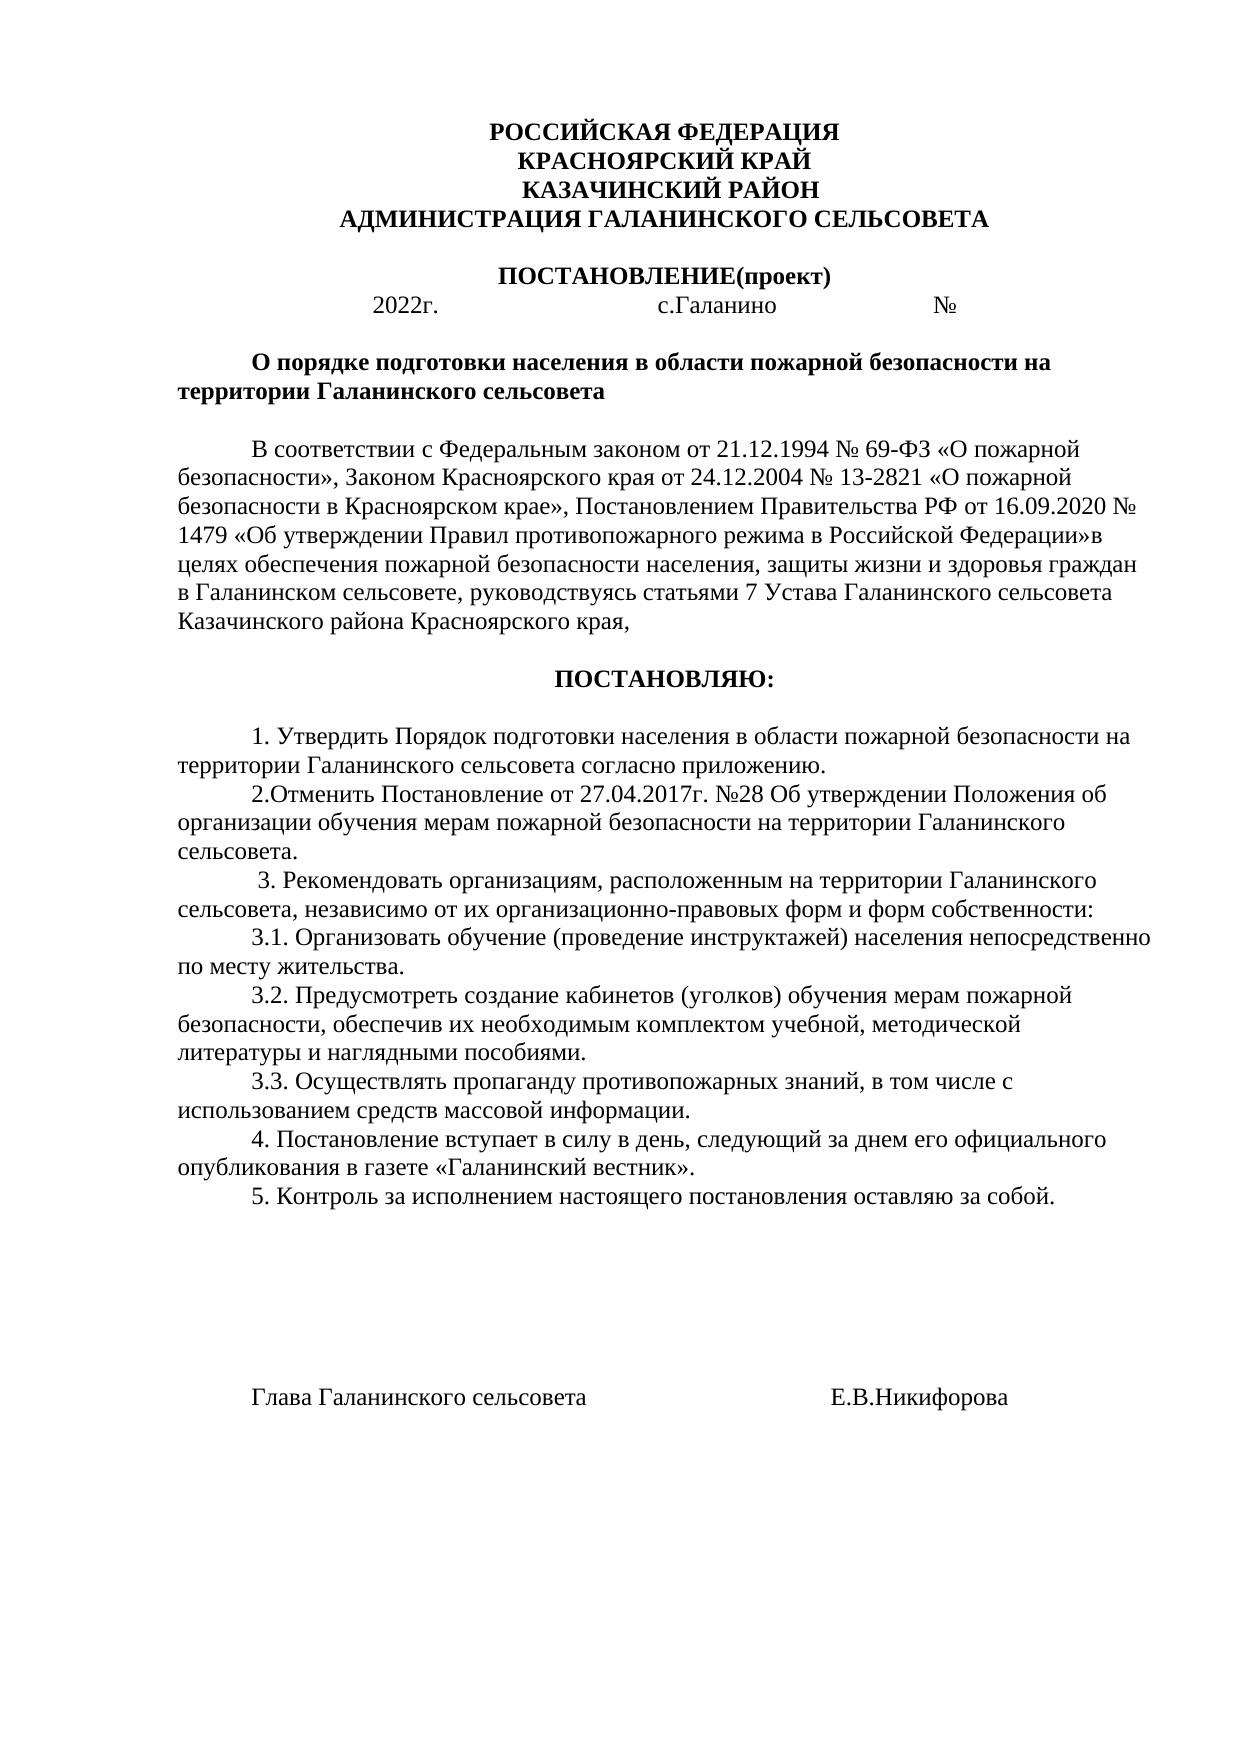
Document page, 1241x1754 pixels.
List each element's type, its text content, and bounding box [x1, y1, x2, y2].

text РОССИЙСКАЯ ФЕДЕРАЦИЯ [177, 117, 1152, 146]
text 2.Отменить Постановление от 27.04.2017г. №28 Об утверждении Положения об организации обучения мерам пожарной безопасности на территории Галанинского сельсовета. [177, 779, 1152, 865]
text 5. Контроль за исполнением настоящего постановления оставляю за собой. [177, 1181, 1152, 1210]
text КАЗАЧИНСКИЙ РАЙОН [177, 175, 1152, 204]
text АДМИНИСТРАЦИЯ ГАЛАНИНСКОГО СЕЛЬСОВЕТА [177, 204, 1152, 232]
text 3. Рекомендовать организациям, расположенным на территории Галанинского сельсовета, независимо от их организационно-правовых форм и форм собственности: [177, 865, 1152, 922]
text 3.2. Предусмотреть создание кабинетов (уголков) обучения мерам пожарной безопасности, обеспечив их необходимым комплектом учебной, методической литературы и наглядными пособиями. [177, 980, 1152, 1066]
text Глава Галанинского сельсовета Е.В.Никифорова [177, 1382, 1152, 1411]
text 4. Постановление вступает в силу в день, следующий за днем его официального опубликования в газете «Галанинский вестник». [177, 1124, 1152, 1181]
text КРАСНОЯРСКИЙ КРАЙ [177, 146, 1152, 175]
text ПОСТАНОВЛЕНИЕ(проект) [177, 261, 1152, 290]
text 3.3. Осуществлять пропаганду противопожарных знаний, в том числе с использованием средств массовой информации. [177, 1066, 1152, 1124]
title О порядке подготовки населения в области пожарной безопасности на территории Галанинского сельсовета [177, 347, 1152, 405]
text 2022г. с.Галанино № [177, 290, 1152, 319]
text 3.1. Организовать обучение (проведение инструктажей) населения непосредственно по месту жительства. [177, 922, 1152, 980]
text В соответствии с Федеральным законом от 21.12.1994 № 69-ФЗ «О пожарной безопасности», Законом Красноярского края от 24.12.2004 № 13-2821 «О пожарной безопасности в Красноярском крае», Постановлением Правительства РФ от 16.09.2020 № 1479 «Об утверждении Правил противопожарного режима в Российской Федерации»в целях обеспечения пожарной безопасности населения, защиты жизни и здоровья граждан в Галанинском сельсовете, руководствуясь статьями 7 Устава Галанинского сельсовета Казачинского района Красноярского края, [177, 434, 1152, 635]
text ПОСТАНОВЛЯЮ: [177, 664, 1152, 692]
text 1. Утвердить Порядок подготовки населения в области пожарной безопасности на территории Галанинского сельсовета согласно приложению. [177, 721, 1152, 779]
